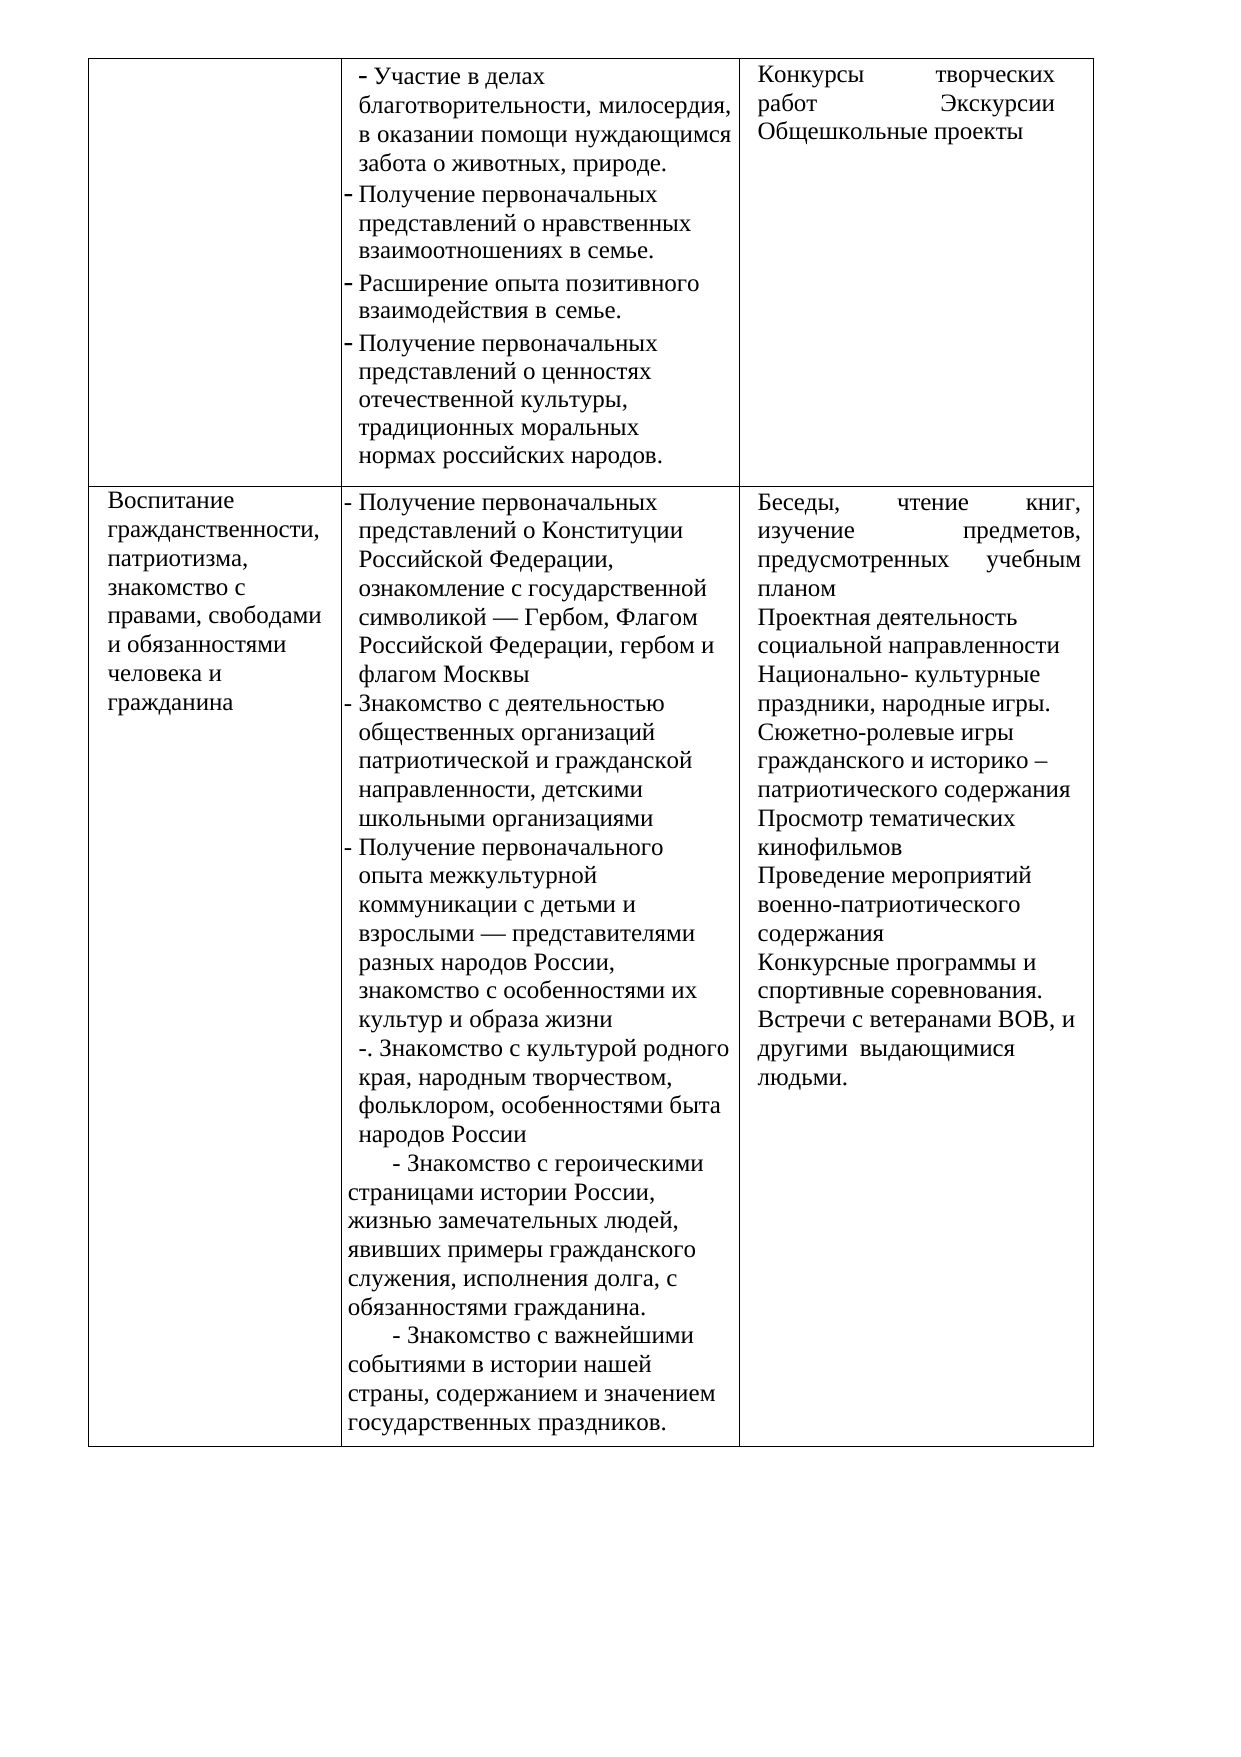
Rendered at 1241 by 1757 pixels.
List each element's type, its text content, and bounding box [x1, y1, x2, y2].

table_header [89, 59, 341, 486]
table_cell Воспитание гражданственности, патриотизма, знакомство с правами, свободами и обязанностями человека и гражданина [89, 487, 341, 1446]
table_cell Получение первоначальных представлений о Конституции Российской Федерации, ознакомление с государственной символикой — Гербом, Флагом Российской Федерации, гербом и флагом Москвы Знакомство с деятельностью общественных организаций патриотической и гражданской направленности, детскими школьными организациями Получение первоначального опыта межкультурной коммуникации с детьми и взрослыми — представителями разных народов России, знакомство с особенностями их культур и образа жизни -. Знакомство с культурой родного края, народным творчеством, фольклором, особенностями быта народов России Знакомство с героическими страницами истории России, жизнью замечательных людей, явивших примеры гражданского служения, исполнения долга, с обязанностями гражданина. Знакомство с важнейшими событиями в истории нашей страны, содержанием и значением государственных праздников. [342, 487, 739, 1446]
table_header Участие в делах благотворительности, милосердия, в оказании помощи нуждающимся забота о животных, природе. Получение первоначальных представлений о нравственных взаимоотношениях в семье. Расширение опыта позитивного взаимодействия в семье. Получение первоначальных представлений о ценностях отечественной культуры, традиционных моральных нормах российских народов. [342, 59, 739, 486]
table_cell Беседы, чтение книг, изучение предметов, предусмотренных учебным планом Проектная деятельность социальной направленности Национально- культурные праздники, народные игры. Сюжетно-ролевые игры гражданского и историко – патриотического содержания Просмотр тематических кинофильмов Проведение мероприятий военно-патриотического содержания Конкурсные программы и спортивные соревнования. Встречи с ветеранами ВОВ, и другими выдающимися людьми. [740, 487, 1093, 1446]
table_header Конкурсы творческих работ Экскурсии Общешкольные проекты [740, 59, 1093, 486]
